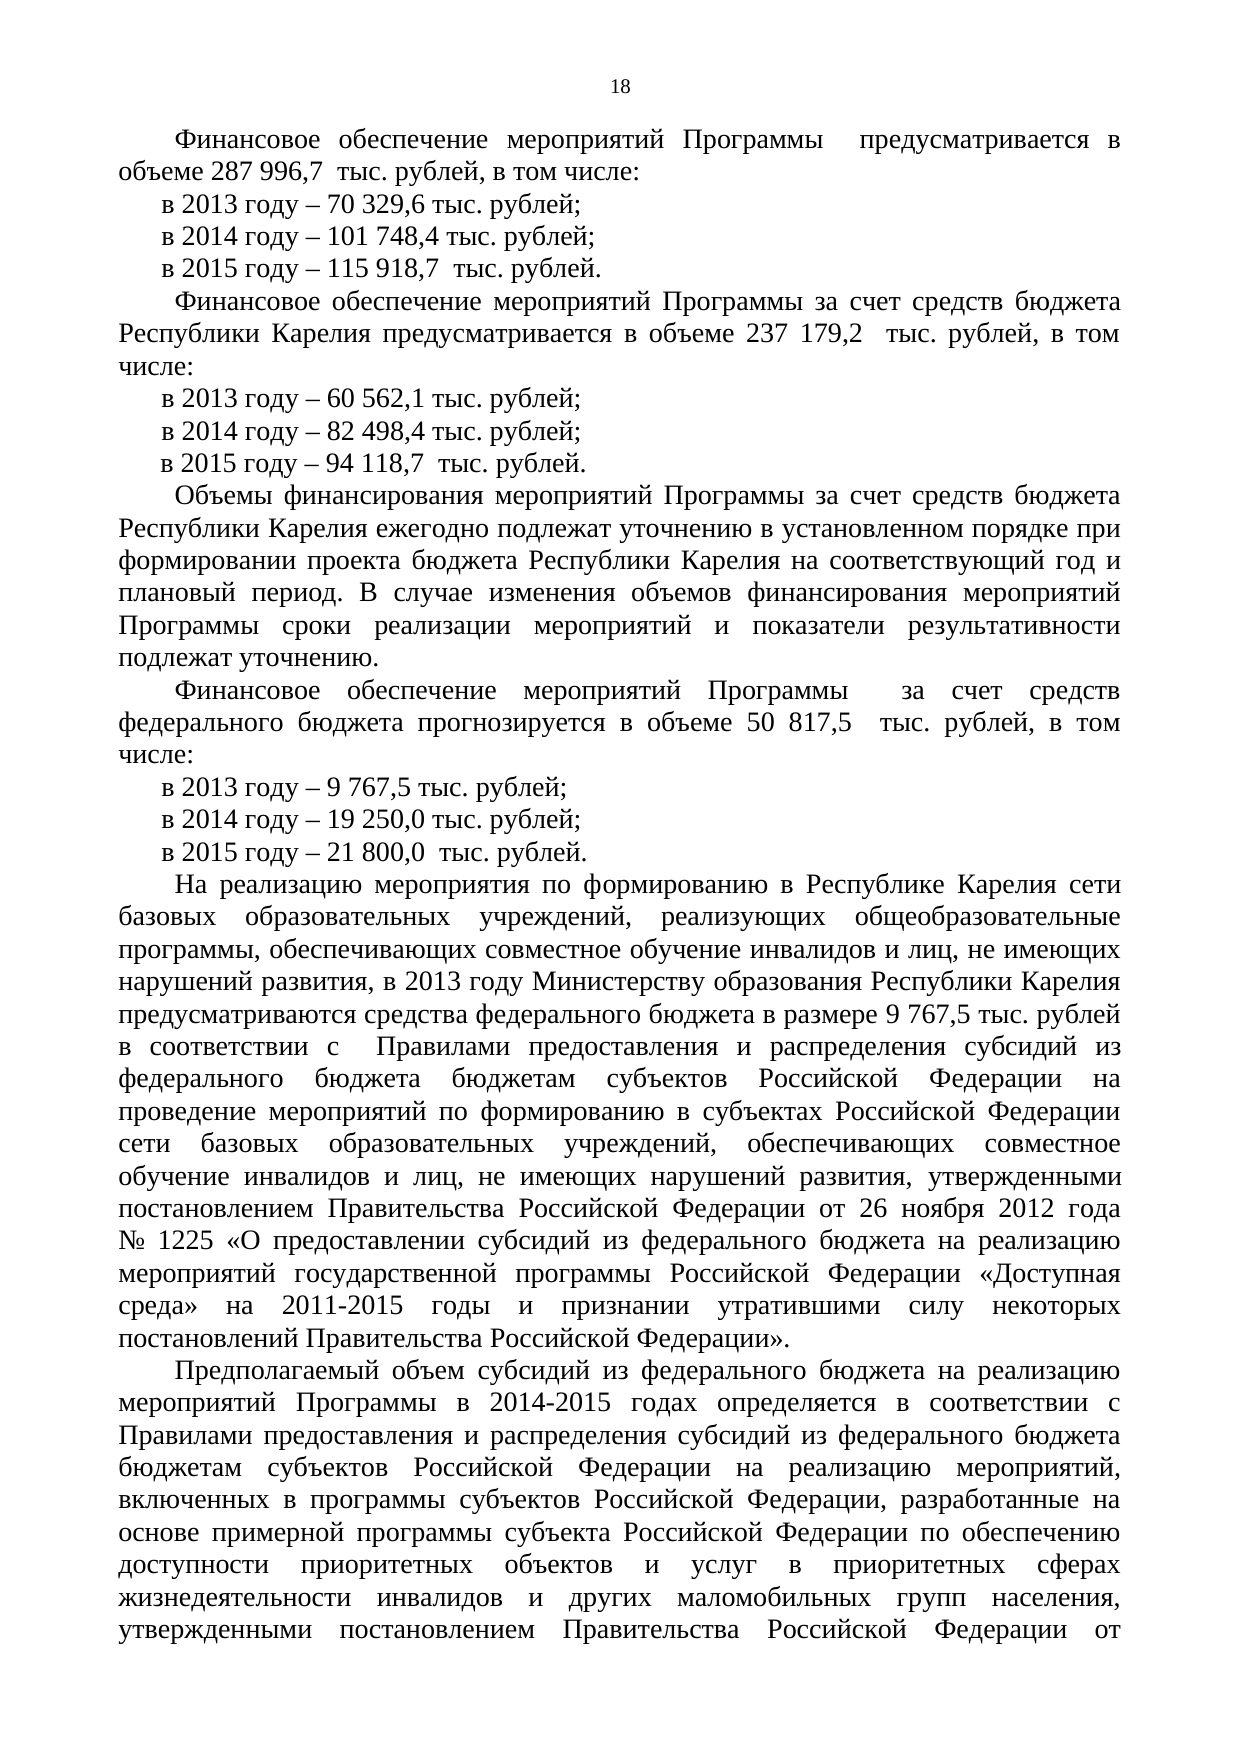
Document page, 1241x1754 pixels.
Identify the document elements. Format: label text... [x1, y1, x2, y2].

text Объемы финансирования мероприятий Программы за счет средств бюджета Республики Карелия ежегодно подлежат уточнению в установленном порядке при формировании проекта бюджета Республики Карелия на соответствующий год и плановый период. В случае изменения объемов финансирования мероприятий Программы сроки реализации мероприятий и показатели результативности подлежат уточнению. [118, 478, 1122, 673]
text Финансовое обеспечение мероприятий Программы предусматривается в объеме 287 996,7 тыс. рублей, в том числе: [118, 122, 1122, 187]
text в 2015 году – 115 918,7 тыс. рублей. [118, 252, 1122, 284]
text в 2013 году – 60 562,1 тыс. рублей; [118, 381, 1122, 413]
text в 2013 году – 70 329,6 тыс. рублей; [118, 187, 1122, 219]
text в 2014 году – 19 250,0 тыс. рублей; [118, 802, 1122, 835]
text в 2014 году – 82 498,4 тыс. рублей; [118, 413, 1122, 446]
text в 2014 году – 101 748,4 тыс. рублей; [118, 219, 1122, 252]
text в 2015 году – 21 800,0 тыс. рублей. [118, 835, 1122, 867]
text в 2013 году – 9 767,5 тыс. рублей; [118, 770, 1122, 802]
text Финансовое обеспечение мероприятий Программы за счет средств федерального бюджета прогнозируется в объеме 50 817,5 тыс. рублей, в том числе: [118, 673, 1122, 770]
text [118, 1353, 1122, 1644]
text Финансовое обеспечение мероприятий Программы за счет средств бюджета Республики Карелия предусматривается в объеме 237 179,2 тыс. рублей, в том числе: [118, 284, 1122, 381]
text На реализацию мероприятия по формированию в Республике Карелия сети базовых образовательных учреждений, реализующих общеобразовательные программы, обеспечивающих совместное обучение инвалидов и лиц, не имеющих нарушений развития, в 2013 году Министерству образования Республики Карелия предусматриваются средства федерального бюджета в размере 9 767,5 тыс. рублей в соответствии с Правилами предоставления и распределения субсидий из федерального бюджета бюджетам субъектов Российской Федерации на проведение мероприятий по формированию в субъектах Российской Федерации сети базовых образовательных учреждений, обеспечивающих совместное обучение инвалидов и лиц, не имеющих нарушений развития, утвержденными постановлением Правительства Российской Федерации от 26 ноября 2012 года № 1225 «О предоставлении субсидий из федерального бюджета на реализацию мероприятий государственной программы Российской Федерации «Доступная среда» на 2011-2015 годы и признании утратившими силу некоторых постановлений Правительства Российской Федерации». [118, 867, 1122, 1353]
text в 2015 году – 94 118,7 тыс. рублей. [118, 446, 1122, 478]
